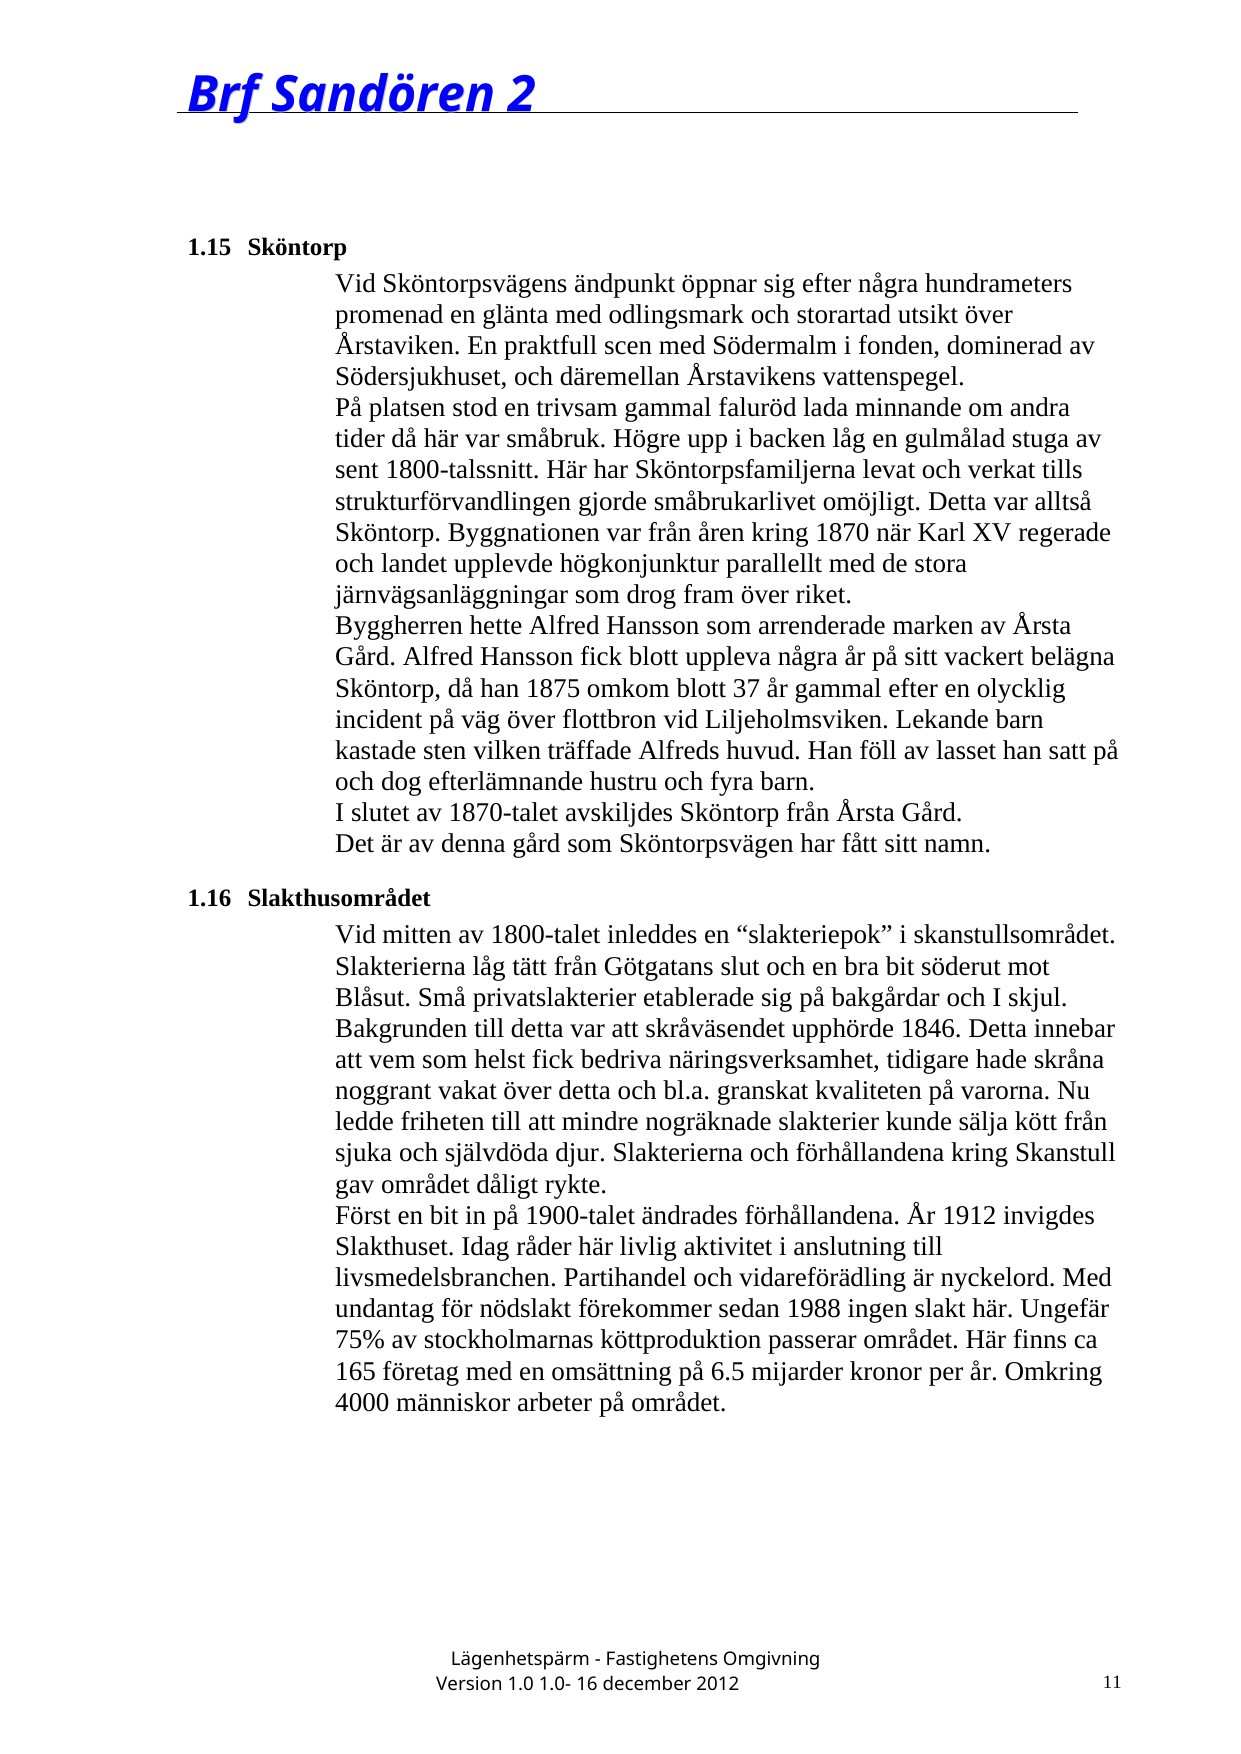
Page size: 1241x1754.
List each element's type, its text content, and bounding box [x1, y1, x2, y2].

text Det är av denna gård som Sköntorpsvägen har fått sitt namn. [335, 827, 1121, 858]
subtitle Sköntorp [187, 232, 1121, 261]
text I slutet av 1870-talet avskiljdes Sköntorp från Årsta Gård. [335, 796, 1121, 827]
text Först en bit in på 1900-talet ändrades förhållandena. År 1912 invigdes Slakthuset. Idag råder här livlig aktivitet i anslutning till livsmedelsbranchen. Partihandel och vidareförädling är nyckelord. Med undantag för nödslakt förekommer sedan 1988 ingen slakt här. Ungefär 75% av stockholmarnas köttproduktion passerar området. Här finns ca 165 företag med en omsättning på 6.5 mijarder kronor per år. Omkring 4000 människor arbeter på området. [335, 1199, 1121, 1417]
text Vid Sköntorpsvägens ändpunkt öppnar sig efter några hundrameters promenad en glänta med odlingsmark och storartad utsikt över Årstaviken. En praktfull scen med Södermalm i fonden, dominerad av Södersjukhuset, och däremellan Årstavikens vattenspegel. [335, 267, 1121, 391]
text Byggherren hette Alfred Hansson som arrenderade marken av Årsta Gård. Alfred Hansson fick blott uppleva några år på sitt vackert belägna Sköntorp, då han 1875 omkom blott 37 år gammal efter en olycklig incident på väg över flottbron vid Liljeholmsviken. Lekande barn kastade sten vilken träffade Alfreds huvud. Han föll av lasset han satt på och dog efterlämnande hustru och fyra barn. [335, 609, 1121, 796]
text På platsen stod en trivsam gammal faluröd lada minnande om andra tider då här var småbruk. Högre upp i backen låg en gulmålad stuga av sent 1800-talssnitt. Här har Sköntorpsfamiljerna levat och verkat tills strukturförvandlingen gjorde småbrukarlivet omöjligt. Detta var alltså Sköntorp. Byggnationen var från åren kring 1870 när Karl XV regerade och landet upplevde högkonjunktur parallellt med de stora järnvägsanläggningar som drog fram över riket. [335, 391, 1121, 609]
text Vid mitten av 1800-talet inleddes en “slakteriepok” i skanstullsområdet. Slakterierna låg tätt från Götgatans slut och en bra bit söderut mot Blåsut. Små privatslakterier etablerade sig på bakgårdar och I skjul. Bakgrunden till detta var att skråväsendet upphörde 1846. Detta innebar att vem som helst fick bedriva näringsverksamhet, tidigare hade skråna noggrant vakat över detta och bl.a. granskat kvaliteten på varorna. Nu ledde friheten till att mindre nogräknade slakterier kunde sälja kött från sjuka och självdöda djur. Slakterierna och förhållandena kring Skanstull gav området dåligt rykte. [335, 918, 1121, 1199]
subtitle Slakthusområdet [187, 883, 1121, 912]
